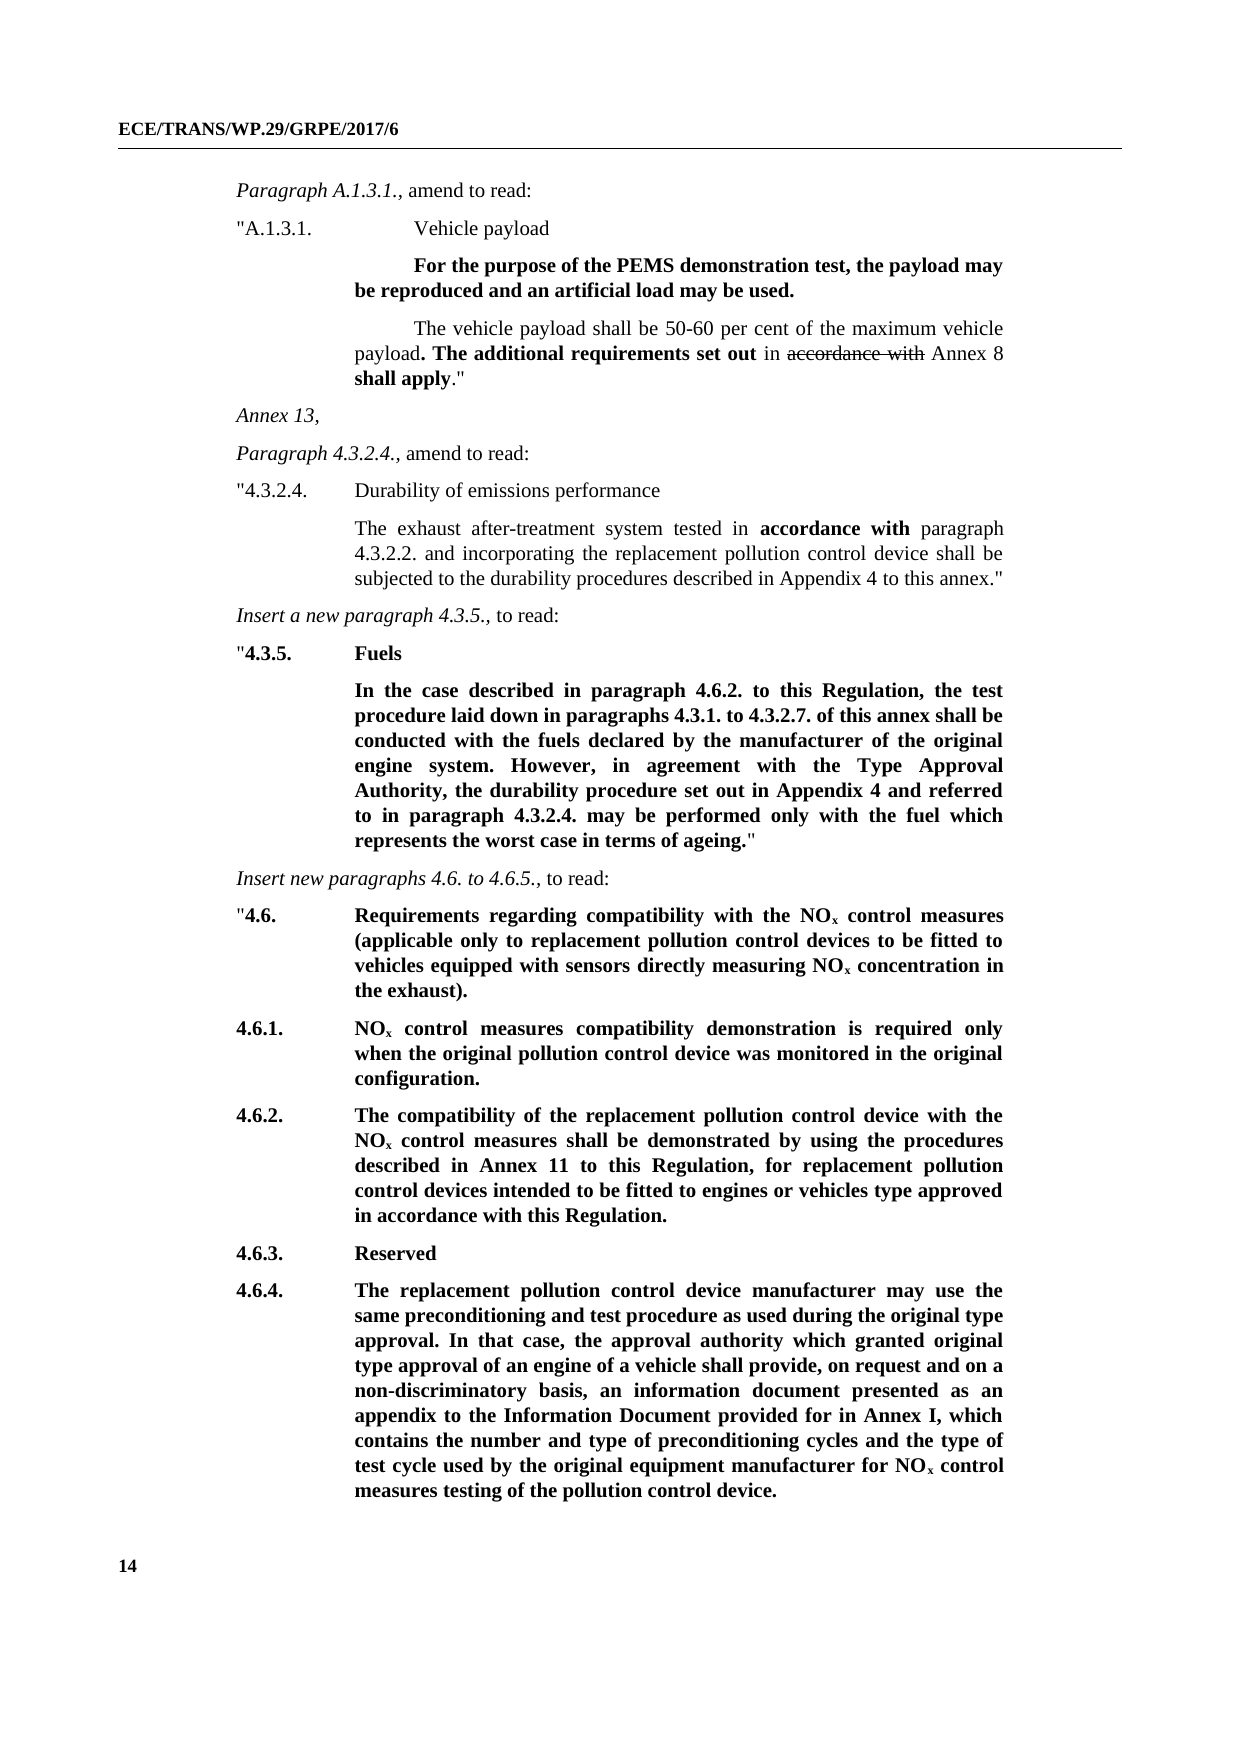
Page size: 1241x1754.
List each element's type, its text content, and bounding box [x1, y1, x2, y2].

text The exhaust after-treatment system tested in accordance with paragraph 4.3.2.2. and incorporating the replacement pollution control device shall be subjected to the durability procedures described in Appendix 4 to this annex." [354, 515, 1004, 590]
text "4.6. Requirements regarding compatibility with the NOx control measures (applicable only to replacement pollution control devices to be fitted to vehicles equipped with sensors directly measuring NOx concentration in the exhaust). [236, 902, 1004, 1002]
text Insert new paragraphs 4.6. to 4.6.5., to read: [236, 865, 1004, 890]
text "4.3.5. Fuels [236, 640, 1004, 665]
text 4.6.3. Reserved [236, 1240, 1004, 1265]
text Paragraph 4.3.2.4., amend to read: [236, 440, 1004, 465]
text 4.6.1. NOx control measures compatibility demonstration is required only when the original pollution control device was monitored in the original configuration. [236, 1015, 1004, 1090]
text For the purpose of the PEMS demonstration test, the payload may be reproduced and an artificial load may be used. [236, 252, 1004, 302]
text In the case described in paragraph 4.6.2. to this Regulation, the test procedure laid down in paragraphs 4.3.1. to 4.3.2.7. of this annex shall be conducted with the fuels declared by the manufacturer of the original engine system. However, in agreement with the Type Approval Authority, the durability procedure set out in Appendix 4 and referred to in paragraph 4.3.2.4. may be performed only with the fuel which represents the worst case in terms of ageing." [354, 677, 1004, 852]
text 4.6.4. The replacement pollution control device manufacturer may use the same preconditioning and test procedure as used during the original type approval. In that case, the approval authority which granted original type approval of an engine of a vehicle shall provide, on request and on a non-discriminatory basis, an information document presented as an appendix to the Information Document provided for in Annex I, which contains the number and type of preconditioning cycles and the type of test cycle used by the original equipment manufacturer for NOx control measures testing of the pollution control device. [236, 1277, 1004, 1502]
text "A.1.3.1. Vehicle payload [236, 215, 1004, 240]
text The vehicle payload shall be 50-60 per cent of the maximum vehicle payload. The additional requirements set out in accordance with Annex 8 shall apply." [236, 315, 1004, 390]
text Annex 13, [236, 402, 1004, 427]
text 4.6.2. The compatibility of the replacement pollution control device with the NOx control measures shall be demonstrated by using the procedures described in Annex 11 to this Regulation, for replacement pollution control devices intended to be fitted to engines or vehicles type approved in accordance with this Regulation. [236, 1102, 1004, 1227]
text Paragraph A.1.3.1., amend to read: [236, 177, 1004, 202]
text "4.3.2.4. Durability of emissions performance [236, 477, 1004, 502]
text Insert a new paragraph 4.3.5., to read: [236, 602, 1004, 627]
